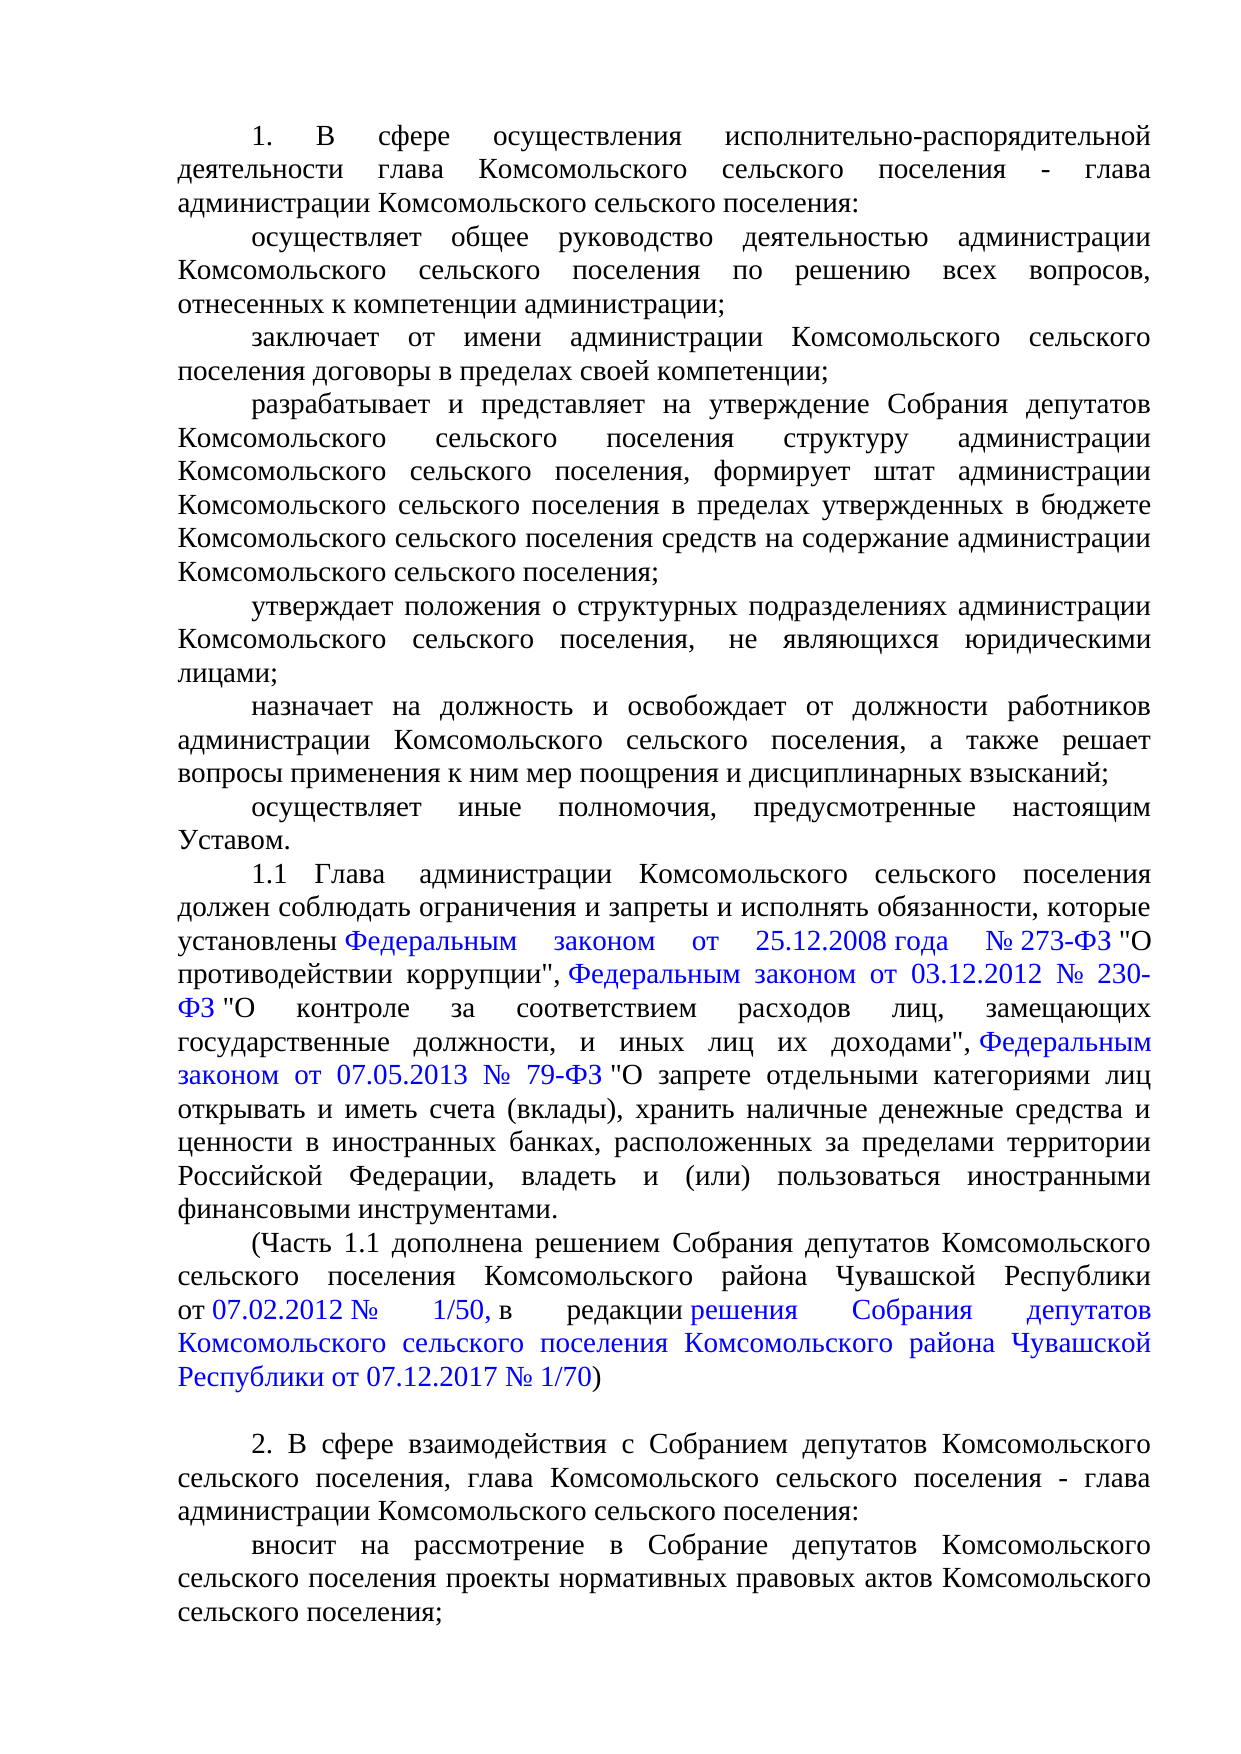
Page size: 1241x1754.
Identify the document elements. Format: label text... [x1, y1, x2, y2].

text утверждает положения о структурных подразделениях администрации Комсомольского сельского поселения, не являющихся юридическими лицами; [177, 588, 1152, 688]
text вносит на рассмотрение в Собрание депутатов Комсомольского сельского поселения проекты нормативных правовых актов Комсомольского сельского поселения; [177, 1527, 1152, 1627]
text осуществляет иные полномочия, предусмотренные настоящим Уставом. [177, 789, 1152, 856]
text 1.1 Глава администрации Комсомольского сельского поселения должен соблюдать ограничения и запреты и исполнять обязанности, которые установлены Федеральным законом от 25.12.2008 года № 273-ФЗ "О противодействии коррупции", Федеральным законом от 03.12.2012 № 230-ФЗ "О контроле за соответствием расходов лиц, замещающих государственные должности, и иных лиц их доходами", Федеральным законом от 07.05.2013 № 79-ФЗ "О запрете отдельными категориями лиц открывать и иметь счета (вклады), хранить наличные денежные средства и ценности в иностранных банках, расположенных за пределами территории Российской Федерации, владеть и (или) пользоваться иностранными финансовыми инструментами. [177, 856, 1152, 1225]
text осуществляет общее руководство деятельностью администрации Комсомольского сельского поселения по решению всех вопросов, отнесенных к компетенции администрации; [177, 219, 1152, 319]
text 2. В сфере взаимодействия с Собранием депутатов Комсомольского сельского поселения, глава Комсомольского сельского поселения - глава администрации Комсомольского сельского поселения: [177, 1426, 1152, 1527]
text разрабатывает и представляет на утверждение Собрания депутатов Комсомольского сельского поселения структуру администрации Комсомольского сельского поселения, формирует штат администрации Комсомольского сельского поселения в пределах утвержденных в бюджете Комсомольского сельского поселения средств на содержание администрации Комсомольского сельского поселения; [177, 386, 1152, 588]
text 1. В сфере осуществления исполнительно-распорядительной деятельности глава Комсомольского сельского поселения - глава администрации Комсомольского сельского поселения: [177, 118, 1152, 219]
text (Часть 1.1 дополнена решением Собрания депутатов Комсомольского сельского поселения Комсомольского района Чувашской Республики от 07.02.2012 № 1/50, в редакции решения Собрания депутатов Комсомольского сельского поселения Комсомольского района Чувашской Республики от 07.12.2017 № 1/70) [177, 1225, 1152, 1393]
text назначает на должность и освобождает от должности работников администрации Комсомольского сельского поселения, а также решает вопросы применения к ним мер поощрения и дисциплинарных взысканий; [177, 688, 1152, 789]
text заключает от имени администрации Комсомольского сельского поселения договоры в пределах своей компетенции; [177, 319, 1152, 386]
